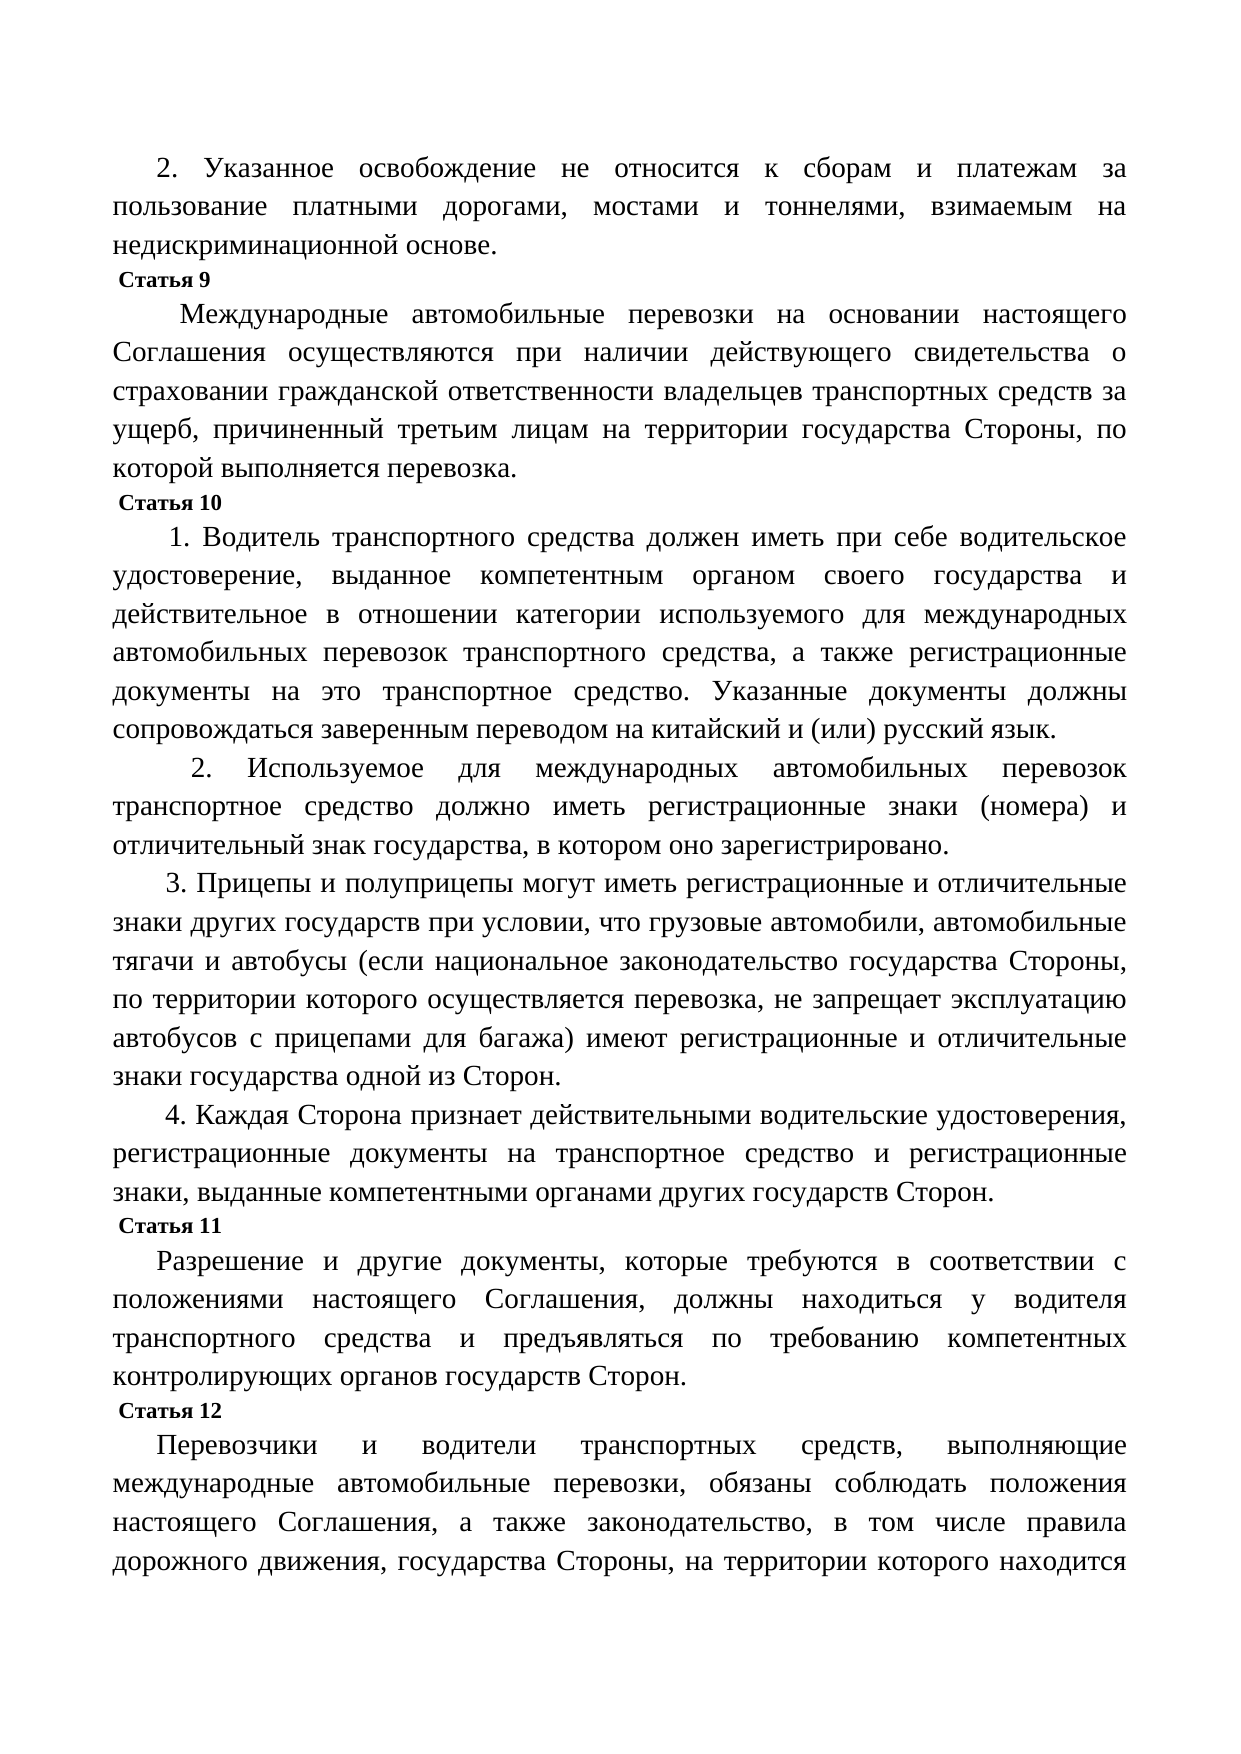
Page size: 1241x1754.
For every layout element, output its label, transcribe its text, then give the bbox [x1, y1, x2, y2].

text Статья 11 [112, 1212, 1128, 1239]
text Статья 9 [112, 266, 1128, 292]
text Статья 10 [112, 488, 1128, 515]
text 2. Указанное освобождение не относится к сборам и платежам за пользование платными дорогами, мостами и тоннелями, взимаемым на недискриминационной основе. [112, 150, 1128, 261]
text 1. Водитель транспортного средства должен иметь при себе водительское удостоверение, выданное компетентным органом своего государства и действительное в отношении категории используемого для международных автомобильных перевозок транспортного средства, а также регистрационные документы на это транспортное средство. Указанные документы должны сопровождаться заверенным переводом на китайский и (или) русский язык. [112, 519, 1128, 745]
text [112, 1427, 1128, 1576]
text 4. Каждая Сторона признает действительными водительские удостоверения, регистрационные документы на транспортное средство и регистрационные знаки, выданные компетентными органами других государств Сторон. [112, 1097, 1128, 1207]
text Разрешение и другие документы, которые требуются в соответствии с положениями настоящего Соглашения, должны находиться у водителя транспортного средства и предъявляться по требованию компетентных контролирующих органов государств Сторон. [112, 1243, 1128, 1392]
text 2. Используемое для международных автомобильных перевозок транспортное средство должно иметь регистрационные знаки (номера) и отличительный знак государства, в котором оно зарегистрировано. [112, 750, 1128, 861]
text Статья 12 [112, 1397, 1128, 1423]
text 3. Прицепы и полуприцепы могут иметь регистрационные и отличительные знаки других государств при условии, что грузовые автомобили, автомобильные тягачи и автобусы (если национальное законодательство государства Стороны, по территории которого осуществляется перевозка, не запрещает эксплуатацию автобусов с прицепами для багажа) имеют регистрационные и отличительные знаки государства одной из Сторон. [112, 866, 1128, 1092]
text Международные автомобильные перевозки на основании настоящего Соглашения осуществляются при наличии действующего свидетельства о страховании гражданской ответственности владельцев транспортных средств за ущерб, причиненный третьим лицам на территории государства Стороны, по которой выполняется перевозка. [112, 296, 1128, 483]
